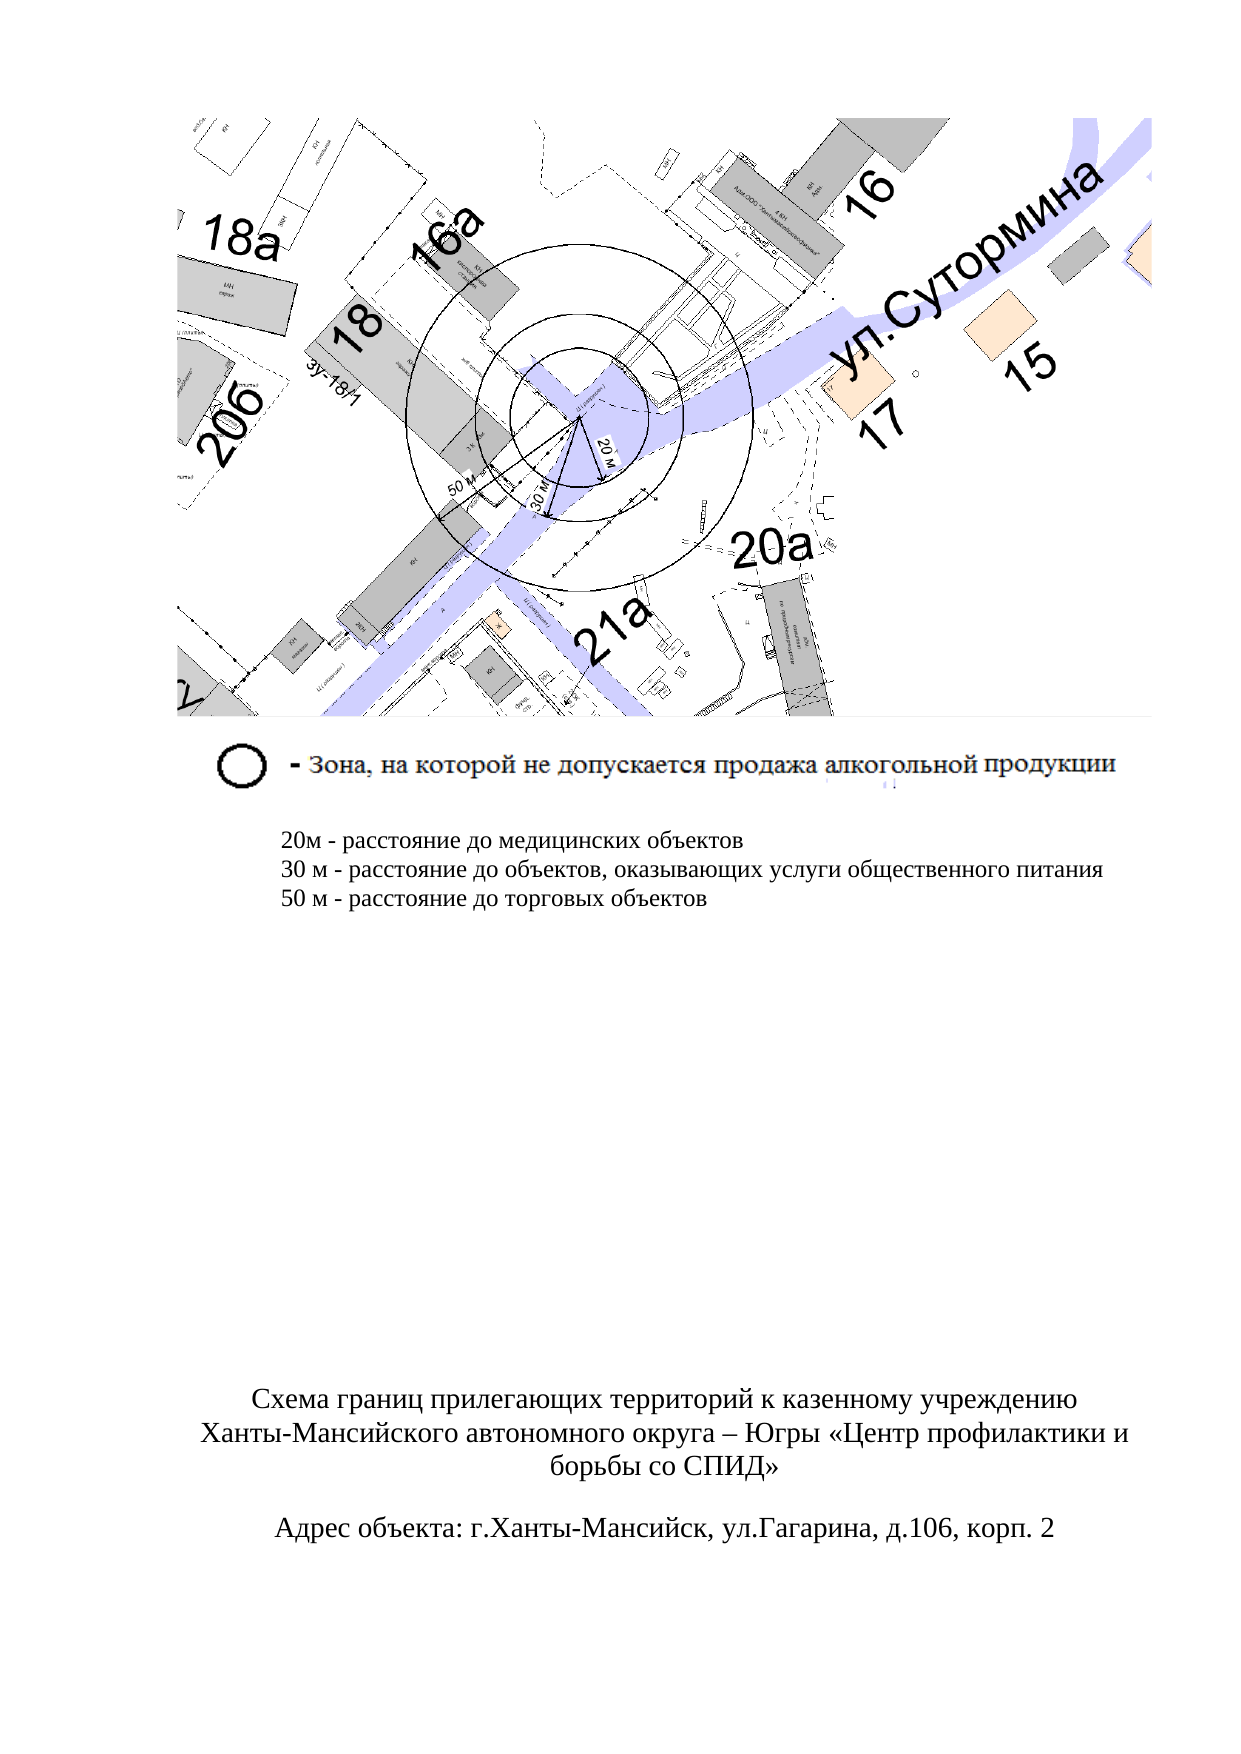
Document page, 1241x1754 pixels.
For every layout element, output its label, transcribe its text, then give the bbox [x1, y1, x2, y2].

text Адрес объекта: г.Ханты-Мансийск, ул.Гагарина, д.106, корп. 2 [177, 1510, 1152, 1544]
picture [177, 118, 1152, 717]
text 20м - расстояние до медицинских объектов [177, 826, 1152, 854]
text 30 м - расстояние до объектов, оказывающих услуги общественного питания [177, 854, 1152, 883]
picture [177, 741, 1152, 801]
text Ханты-Мансийского автономного округа – Югры «Центр профилактики и борьбы со СПИД» [177, 1415, 1152, 1482]
text Схема границ прилегающих территорий к казенному учреждению [177, 1381, 1152, 1415]
text 50 м - расстояние до торговых объектов [177, 883, 1152, 912]
